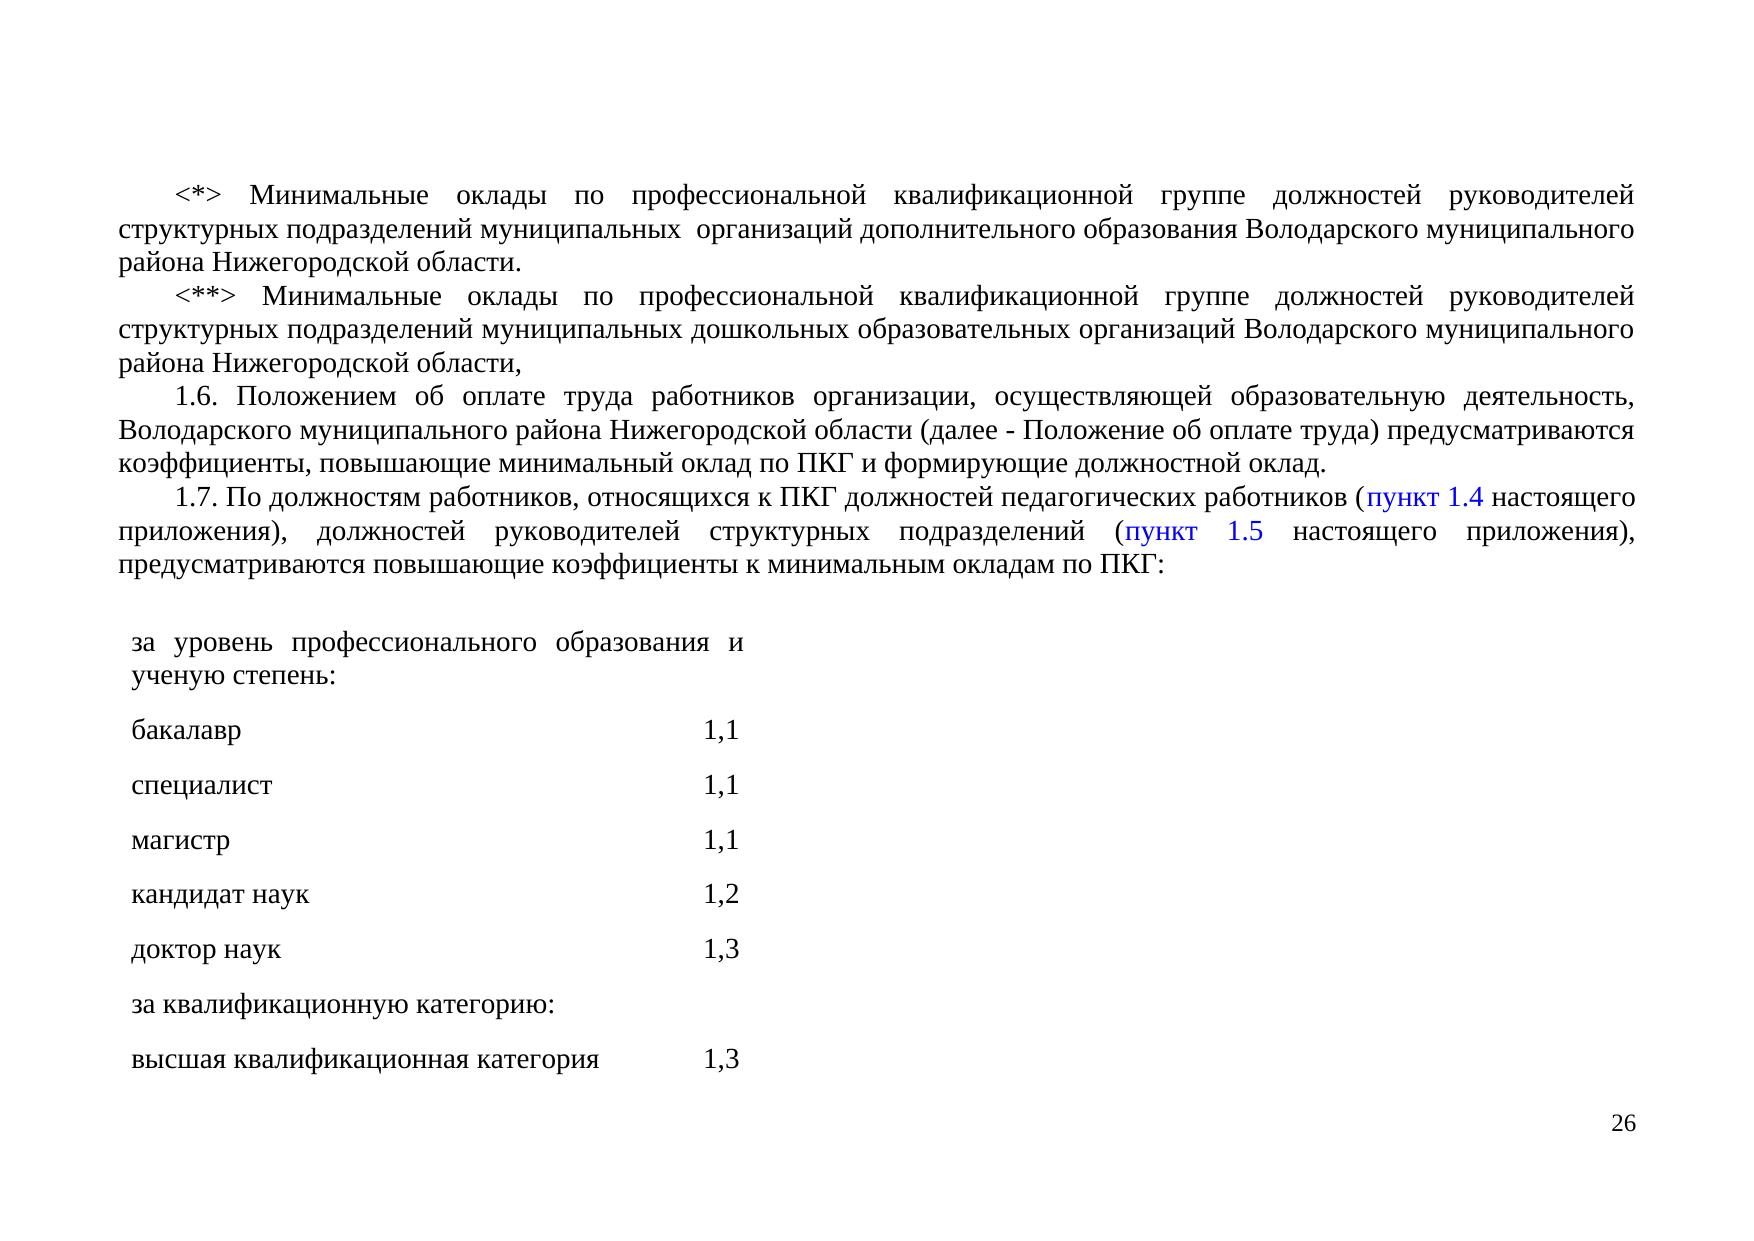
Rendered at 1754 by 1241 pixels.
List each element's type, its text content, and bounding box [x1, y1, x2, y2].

text <**> Минимальные оклады по профессиональной квалификационной группе должностей руководителей структурных подразделений муниципальных дошкольных образовательных организаций Володарского муниципального района Нижегородской области, [118, 278, 1636, 378]
table_cell специалист [125, 756, 692, 811]
table_cell 1,3 [692, 921, 751, 976]
table_cell высшая квалификационная категория [125, 1030, 692, 1085]
table_cell 1,2 [692, 866, 751, 921]
table_cell за квалификационную категорию: [125, 976, 751, 1030]
text <*> Минимальные оклады по профессиональной квалификационной группе должностей руководителей структурных подразделений муниципальных организаций дополнительного образования Володарского муниципального района Нижегородской области. [118, 177, 1636, 278]
table_cell магистр [125, 811, 692, 866]
table_cell бакалавр [125, 702, 692, 756]
table_cell 1,1 [692, 811, 751, 866]
table_header за уровень профессионального образования и ученую степень: [125, 613, 751, 702]
table_cell доктор наук [125, 921, 692, 976]
table_cell 1,3 [692, 1030, 751, 1085]
text 1.6. Положением об оплате труда работников организации, осуществляющей образовательную деятельность, Володарского муниципального района Нижегородской области (далее - Положение об оплате труда) предусматриваются коэффициенты, повышающие минимальный оклад по ПКГ и формирующие должностной оклад. [118, 378, 1636, 479]
table_cell 1,1 [692, 756, 751, 811]
table_cell 1,1 [692, 702, 751, 756]
text 1.7. По должностям работников, относящихся к ПКГ должностей педагогических работников (пункт 1.4 настоящего приложения), должностей руководителей структурных подразделений (пункт 1.5 настоящего приложения), предусматриваются повышающие коэффициенты к минимальным окладам по ПКГ: [118, 479, 1636, 580]
table_cell кандидат наук [125, 866, 692, 921]
